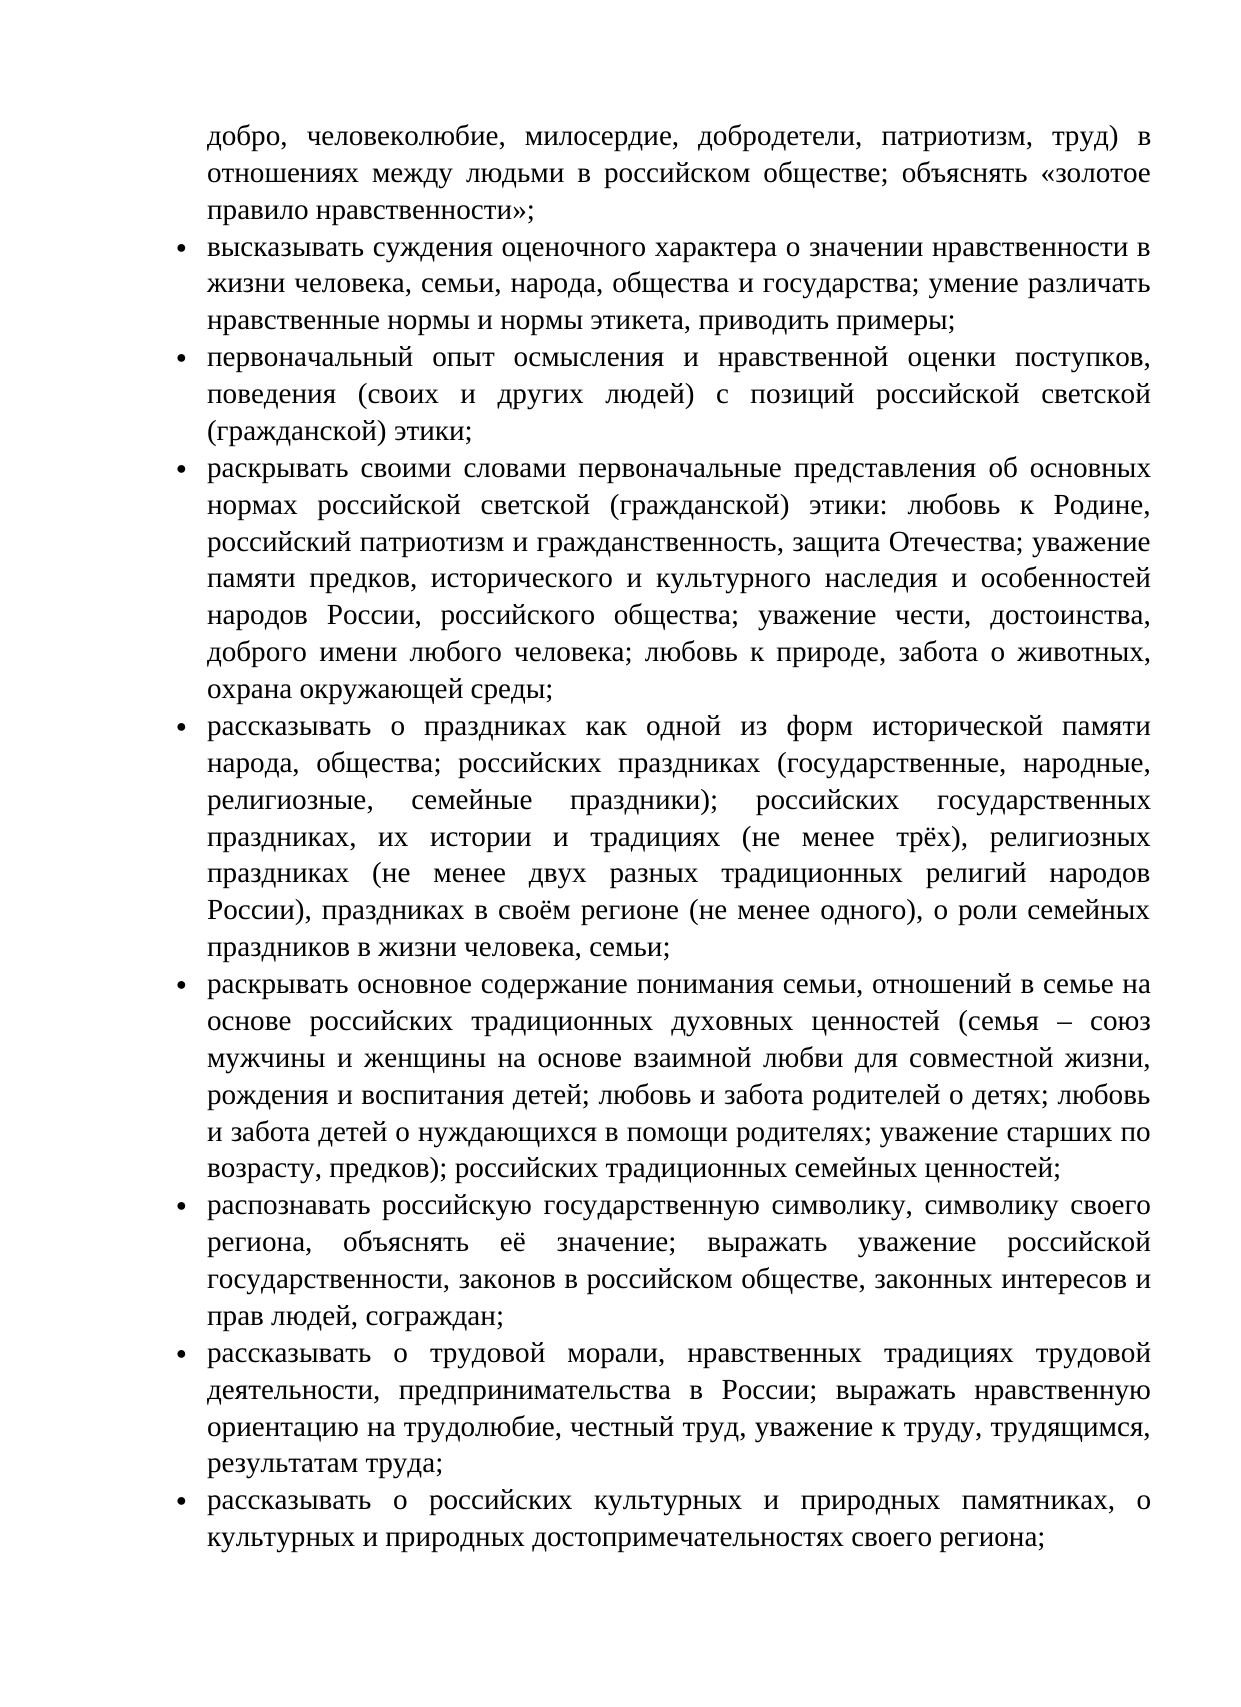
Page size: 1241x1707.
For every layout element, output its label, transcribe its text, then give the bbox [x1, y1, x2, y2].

list раскрывать своими словами первоначальные представления об основных нормах российской светской (гражданской) этики: любовь к Родине, российский патриотизм и гражданственность, защита Отечества; уважение памяти предков, исторического и культурного наследия и особенностей народов России, российского общества; уважение чести, достоинства, доброго имени любого человека; любовь к природе, забота о животных, охрана окружающей среды; [177, 450, 1152, 705]
list рассказывать о праздниках как одной из форм исторической памяти народа, общества; российских праздниках (государственные, народные, религиозные, семейные праздники); российских государственных праздниках, их истории и традициях (не менее трёх), религиозных праздниках (не менее двух разных традиционных религий народов России), праздниках в своём регионе (не менее одного), о роли семейных праздников в жизни человека, семьи; [177, 708, 1152, 963]
list первоначальный опыт осмысления и нравственной оценки поступков, поведения (своих и других людей) с позиций российской светской (гражданской) этики; [177, 339, 1152, 447]
list распознавать российскую государственную символику, символику своего региона, объяснять её значение; выражать уважение российской государственности, законов в российском обществе, законных интересов и прав людей, сограждан; [177, 1187, 1152, 1332]
list высказывать суждения оценочного характера о значении нравственности в жизни человека, семьи, народа, общества и государства; умение различать нравственные нормы и нормы этикета, приводить примеры; [177, 229, 1152, 336]
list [177, 118, 1152, 225]
list рассказывать о российских культурных и природных памятниках, о культурных и природных достопримечательностях своего региона; [177, 1482, 1152, 1553]
list раскрывать основное содержание понимания семьи, отношений в семье на основе российских традиционных духовных ценностей (семья – союз мужчины и женщины на основе взаимной любви для совместной жизни, рождения и воспитания детей; любовь и забота родителей о детях; любовь и забота детей о нуждающихся в помощи родителях; уважение старших по возрасту, предков); российских традиционных семейных ценностей; [177, 966, 1152, 1184]
list рассказывать о трудовой морали, нравственных традициях трудовой деятельности, предпринимательства в России; выражать нравственную ориентацию на трудолюбие, честный труд, уважение к труду, трудящимся, результатам труда; [177, 1335, 1152, 1479]
